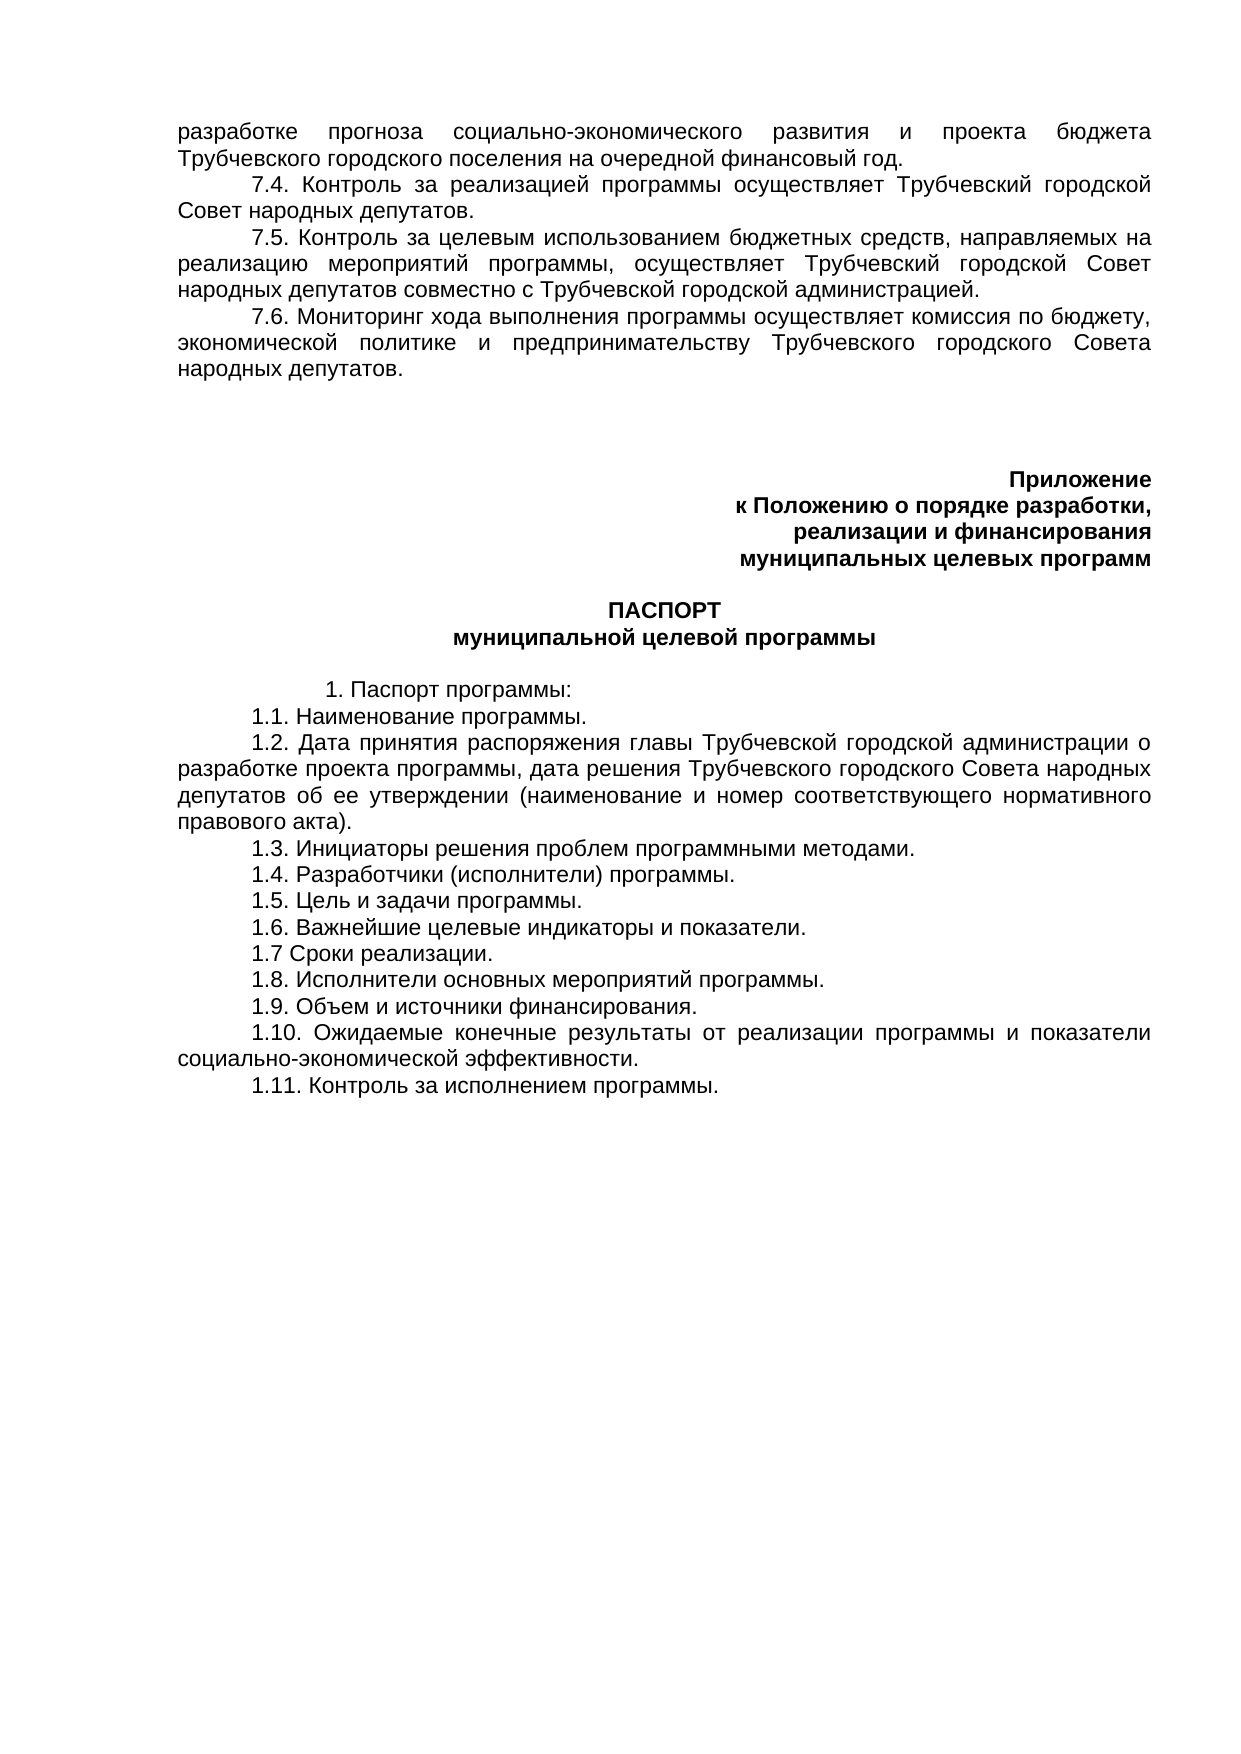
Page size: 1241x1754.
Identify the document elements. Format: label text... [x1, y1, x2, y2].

text 1.6. Важнейшие целевые индикаторы и показатели. [177, 913, 1152, 940]
text 1.9. Объем и источники финансирования. [177, 993, 1152, 1019]
text муниципальной целевой программы [177, 624, 1152, 650]
text 1.4. Разработчики (исполнители) программы. [177, 861, 1152, 887]
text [177, 118, 1152, 171]
text к Положению о порядке разработки, [177, 492, 1152, 518]
text 1. Паспорт программы: [177, 676, 1152, 703]
text муниципальных целевых программ [177, 544, 1152, 571]
text реализации и финансирования [177, 518, 1152, 544]
text Ожидаемые конечные результаты от реализации программы и показатели социально-экономической эффективности. [177, 1019, 1152, 1072]
text 1.5. Цель и задачи программы. [177, 887, 1152, 913]
text 7.6. Мониторинг хода выполнения программы осуществляет комиссия по бюджету, экономической политике и предпринимательству Трубчевского городского Совета народных депутатов. [177, 303, 1152, 382]
text 1.3. Инициаторы решения проблем программными методами. [177, 834, 1152, 861]
text ПАСПОРТ [177, 597, 1152, 624]
text 7.5. Контроль за целевым использованием бюджетных средств, направляемых на реализацию мероприятий программы, осуществляет Трубчевский городской Совет народных депутатов совместно с Трубчевской городской администрацией. [177, 223, 1152, 303]
text Контроль за исполнением программы. [177, 1072, 1152, 1098]
text Приложение [177, 466, 1152, 492]
text 1.2. Дата принятия распоряжения главы Трубчевской городской администрации о разработке проекта программы, дата решения Трубчевского городского Совета народных депутатов об ее утверждении (наименование и номер соответствующего нормативного правового акта). [177, 729, 1152, 834]
text 1.7 Сроки реализации. [177, 940, 1152, 966]
text 1.1. Наименование программы. [177, 703, 1152, 729]
text 7.4. Контроль за реализацией программы осуществляет Трубчевский городской Совет народных депутатов. [177, 171, 1152, 223]
text 1.8. Исполнители основных мероприятий программы. [177, 966, 1152, 993]
